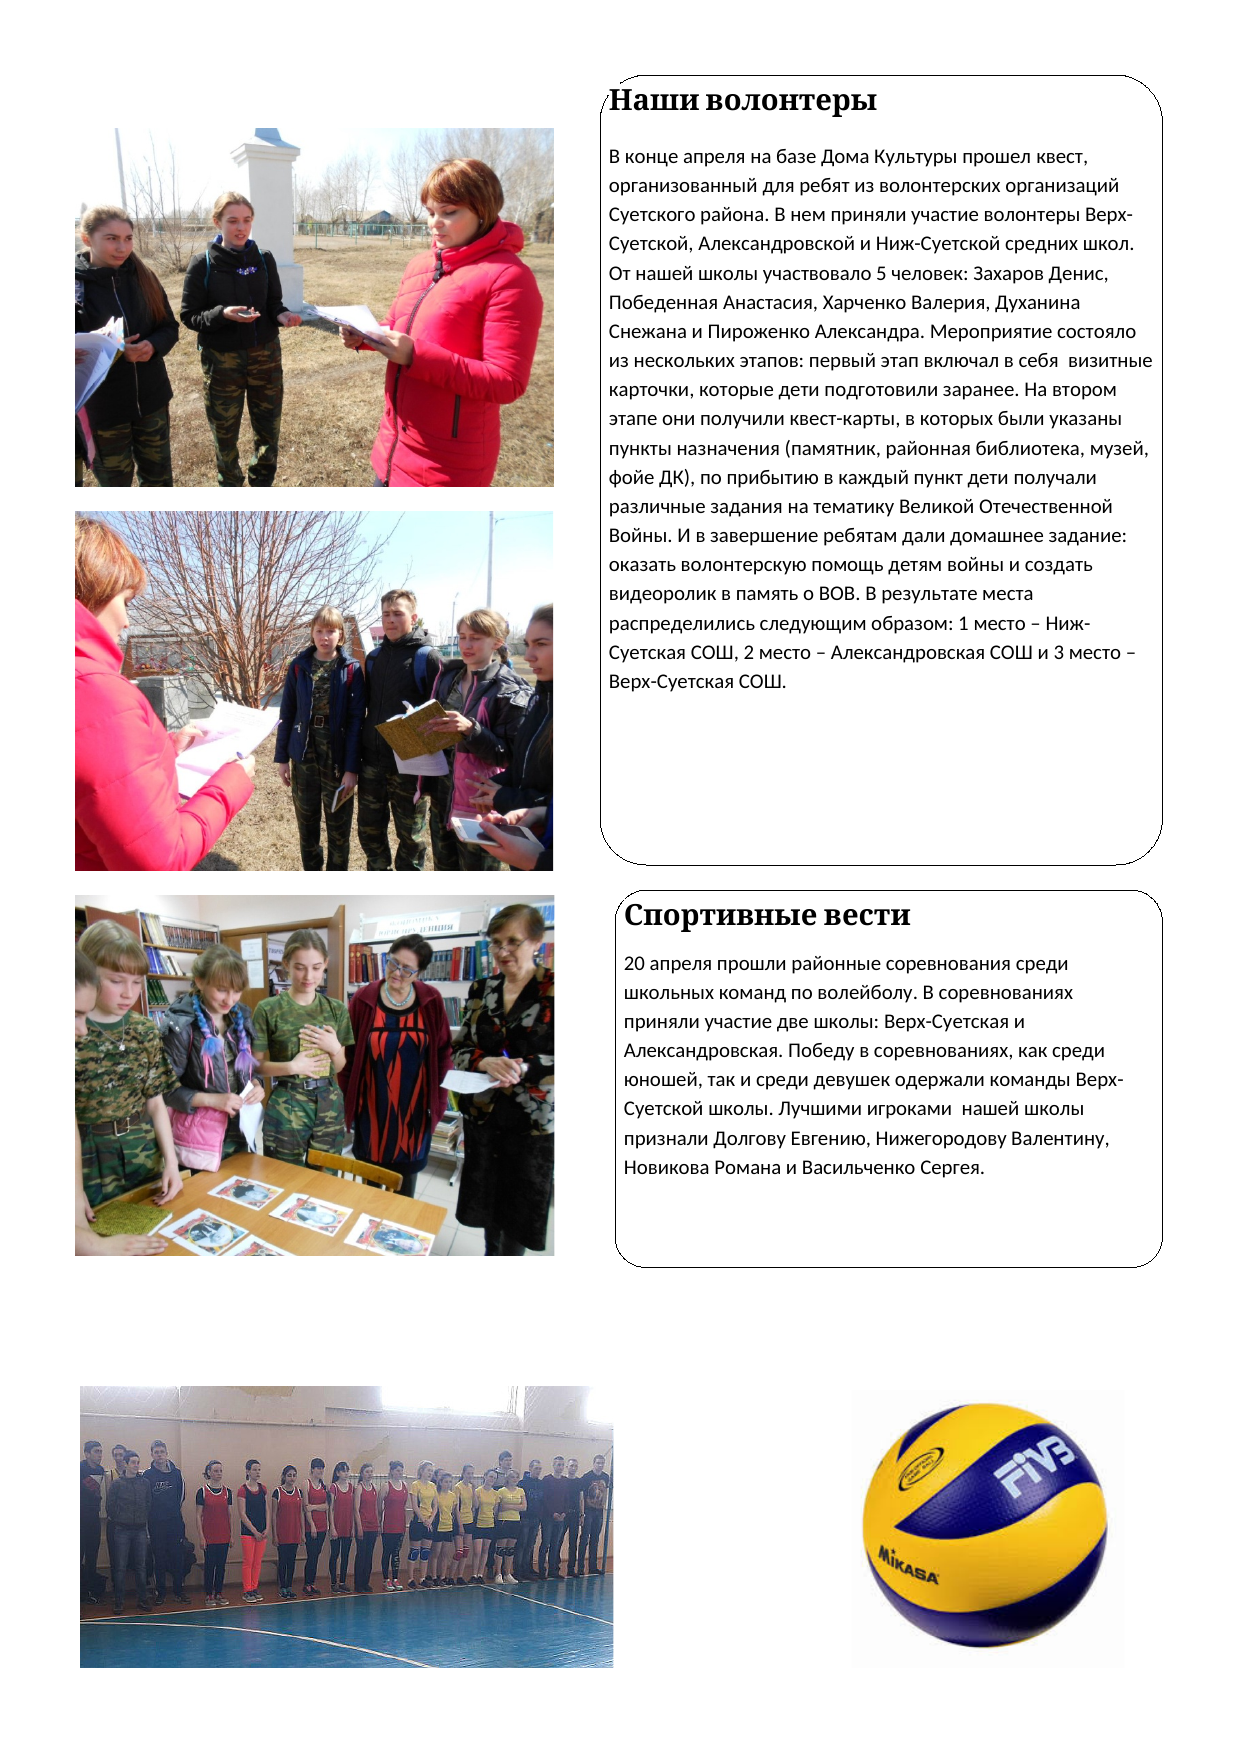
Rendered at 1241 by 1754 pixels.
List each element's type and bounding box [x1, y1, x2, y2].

picture [75, 128, 554, 487]
picture [75, 511, 554, 871]
picture [851, 1390, 1125, 1668]
picture [80, 1386, 614, 1668]
picture [75, 895, 555, 1256]
